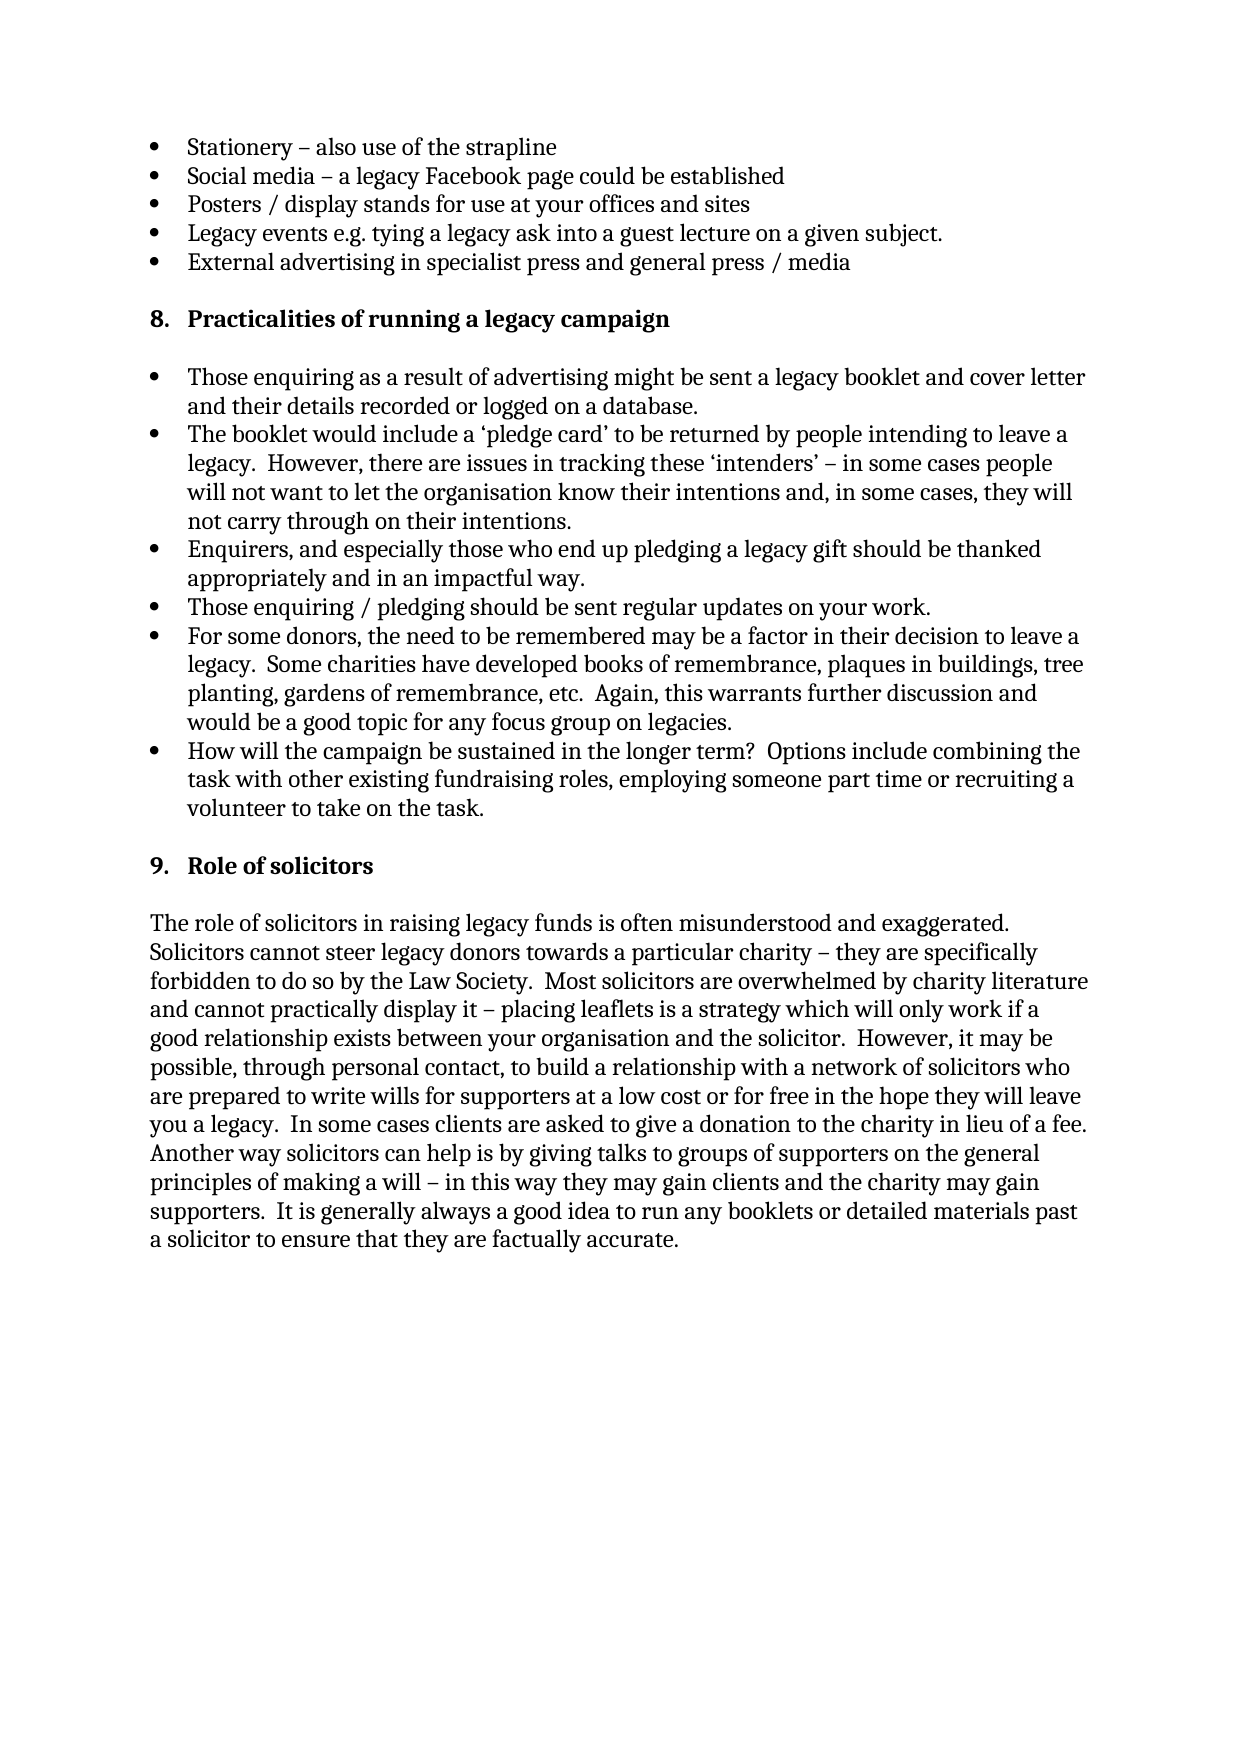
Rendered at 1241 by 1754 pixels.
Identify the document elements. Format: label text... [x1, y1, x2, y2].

list How will the campaign be sustained in the longer term? Options include combining the task with other existing fundraising roles, employing someone part time or recruiting a volunteer to take on the task. [150, 737, 1090, 823]
list Social media – a legacy Facebook page could be established [150, 162, 1090, 190]
list Practicalities of running a legacy campaign [150, 305, 1090, 334]
list Legacy events e.g. tying a legacy ask into a guest lecture on a given subject. [150, 219, 1090, 248]
list Stationery – also use of the strapline [150, 133, 1090, 162]
list External advertising in specialist press and general press / media [150, 248, 1090, 277]
list Those enquiring as a result of advertising might be sent a legacy booklet and cover letter and their details recorded or logged on a database. [150, 363, 1090, 420]
text The role of solicitors in raising legacy funds is often misunderstood and exaggerated. Solicitors cannot steer legacy donors towards a particular charity – they are specifically forbidden to do so by the Law Society. Most solicitors are overwhelmed by charity literature and cannot practically display it – placing leaflets is a strategy which will only work if a good relationship exists between your organisation and the solicitor. However, it may be possible, through personal contact, to build a relationship with a network of solicitors who are prepared to write wills for supporters at a low cost or for free in the hope they will leave you a legacy. In some cases clients are asked to give a donation to the charity in lieu of a fee. Another way solicitors can help is by giving talks to groups of supporters on the general principles of making a will – in this way they may gain clients and the charity may gain supporters. It is generally always a good idea to run any booklets or detailed materials past a solicitor to ensure that they are factually accurate. [150, 909, 1090, 1254]
list Those enquiring / pledging should be sent regular updates on your work. [150, 593, 1090, 622]
list The booklet would include a ‘pledge card’ to be returned by people intending to leave a legacy. However, there are issues in tracking these ‘intenders’ – in some cases people will not want to let the organisation know their intentions and, in some cases, they will not carry through on their intentions. [150, 420, 1090, 535]
list Posters / display stands for use at your offices and sites [150, 190, 1090, 219]
list For some donors, the need to be remembered may be a factor in their decision to leave a legacy. Some charities have developed books of remembrance, plaques in buildings, tree planting, gardens of remembrance, etc. Again, this warrants further discussion and would be a good topic for any focus group on legacies. [150, 622, 1090, 737]
list Role of solicitors [150, 852, 1090, 880]
list Enquirers, and especially those who end up pledging a legacy gift should be thanked appropriately and in an impactful way. [150, 535, 1090, 593]
